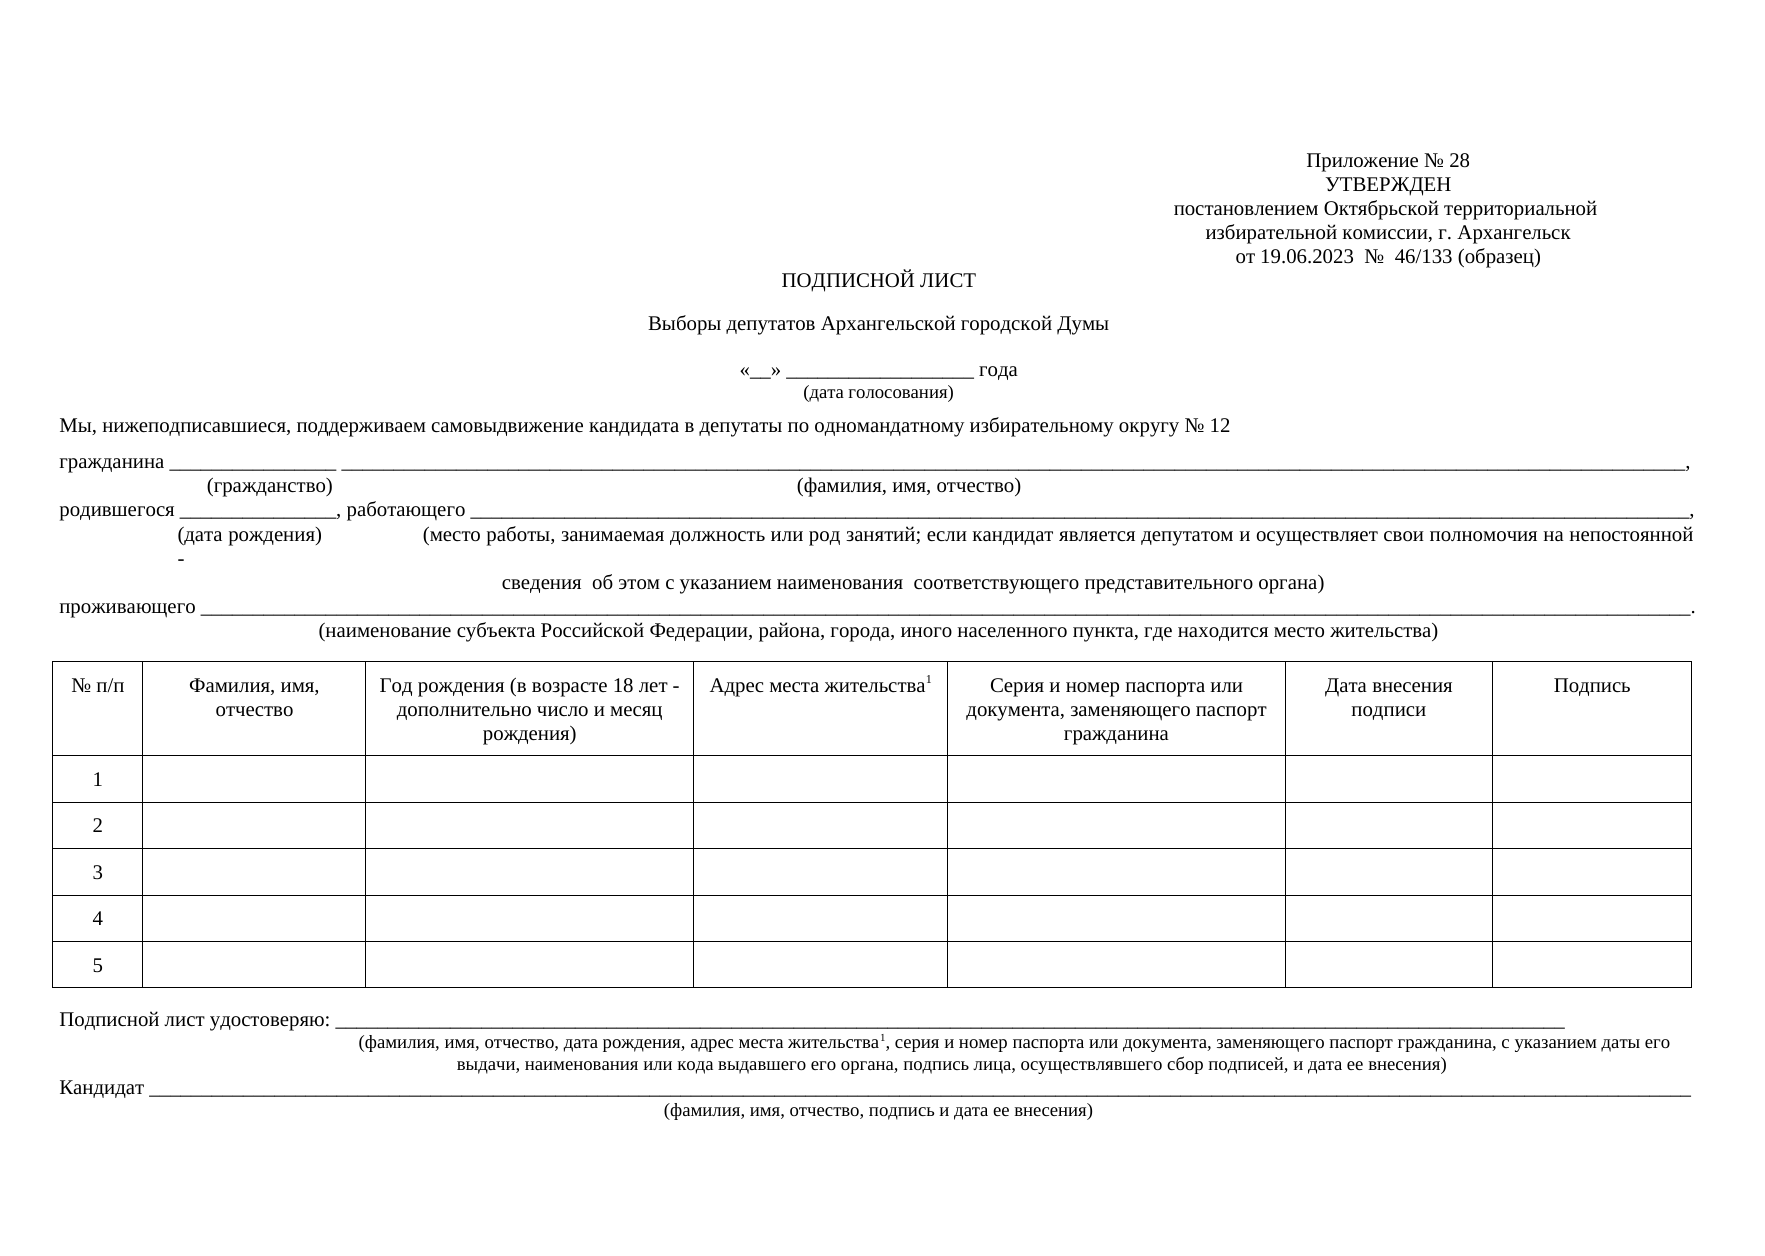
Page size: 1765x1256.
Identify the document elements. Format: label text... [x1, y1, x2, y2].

table_cell [366, 756, 693, 802]
table_cell 2 [53, 803, 142, 848]
table_cell [143, 942, 365, 987]
table_cell [143, 803, 365, 848]
text проживающего _______________________________________________________________________________________________________________________________________________. [59, 594, 1698, 618]
table_cell [1493, 849, 1691, 894]
table_cell [143, 756, 365, 802]
text (гражданство) (фамилия, имя, отчество) [59, 473, 1698, 497]
table_header № п/п [53, 662, 142, 755]
table_header Дата внесения подписи [1286, 662, 1492, 755]
table_cell [366, 803, 693, 848]
text от 19.06.2023 № 46/133 (образец) [1078, 244, 1698, 268]
text «__» __________________ года [59, 357, 1698, 381]
text (фамилия, имя, отчество, дата рождения, адрес места жительства1, серия и номер паспорта или документа, заменяющего паспорт гражданина, с указанием даты его выдачи, наименования или кода выдавшего его органа, подпись лица, осуществлявшего сбор подписей, и дата ее внесения) [207, 1031, 1698, 1074]
text Выборы депутатов Архангельской городской Думы [59, 311, 1698, 335]
table_cell [694, 803, 947, 848]
table_cell [143, 849, 365, 894]
table_header Серия и номер паспорта или документа, заменяющего паспорт гражданина [948, 662, 1285, 755]
table_cell [948, 756, 1285, 802]
table_cell [694, 849, 947, 894]
text гражданина ________________ _________________________________________________________________________________________________________________________________, [59, 449, 1698, 473]
table_cell [948, 849, 1285, 894]
table_cell 1 [53, 756, 142, 802]
table_cell [1286, 942, 1492, 987]
text (наименование субъекта Российской Федерации, района, города, иного населенного пункта, где находится место жительства) [59, 618, 1698, 642]
table_cell 3 [53, 849, 142, 894]
table_cell [366, 896, 693, 941]
table_header Год рождения (в возрасте 18 лет - дополнительно число и месяц рождения) [366, 662, 693, 755]
table_header Подпись [1493, 662, 1691, 755]
text сведения об этом с указанием наименования соответствующего представительного органа) [177, 569, 1698, 594]
text родившегося _______________, работающего _____________________________________________________________________________________________________________________, [59, 497, 1698, 521]
table_cell [1286, 756, 1492, 802]
text постановлением Октябрьской территориальной избирательной комиссии, г. Архангельск [1078, 196, 1698, 244]
table_cell [1493, 942, 1691, 987]
table_cell [694, 896, 947, 941]
text (дата голосования) [59, 381, 1698, 402]
table_cell 5 [53, 942, 142, 987]
table_cell [1286, 896, 1492, 941]
table_cell [1493, 756, 1691, 802]
text ПОДПИСНОЙ ЛИСТ [59, 268, 1698, 292]
table_cell [1493, 896, 1691, 941]
table_cell [366, 849, 693, 894]
text Кандидат ____________________________________________________________________________________________________________________________________________________ [59, 1074, 1698, 1099]
table_cell [694, 942, 947, 987]
table_header Фамилия, имя, отчество [143, 662, 365, 755]
table_cell [948, 803, 1285, 848]
text УТВЕРЖДЕН [1078, 172, 1698, 196]
table_header Адрес места жительства1 [694, 662, 947, 755]
text Мы, нижеподписавшиеся, поддерживаем самовыдвижение кандидата в депутаты по одномандатному избирательному округу № 12 [59, 413, 1698, 437]
text Приложение № 28 [1078, 148, 1698, 172]
table_cell 4 [53, 896, 142, 941]
table_cell [143, 896, 365, 941]
table_cell [948, 942, 1285, 987]
text Подписной лист удостоверяю: ______________________________________________________________________________________________________________________ [59, 1007, 1698, 1031]
table_cell [366, 942, 693, 987]
table_cell [1493, 803, 1691, 848]
text (дата рождения) (место работы, занимаемая должность или род занятий; если кандидат является депутатом и осуществляет свои полномочия на непостоянной - [177, 521, 1698, 569]
table_cell [948, 896, 1285, 941]
table_cell [1286, 803, 1492, 848]
text (фамилия, имя, отчество, подпись и дата ее внесения) [59, 1099, 1698, 1120]
table_cell [1286, 849, 1492, 894]
table_cell [694, 756, 947, 802]
